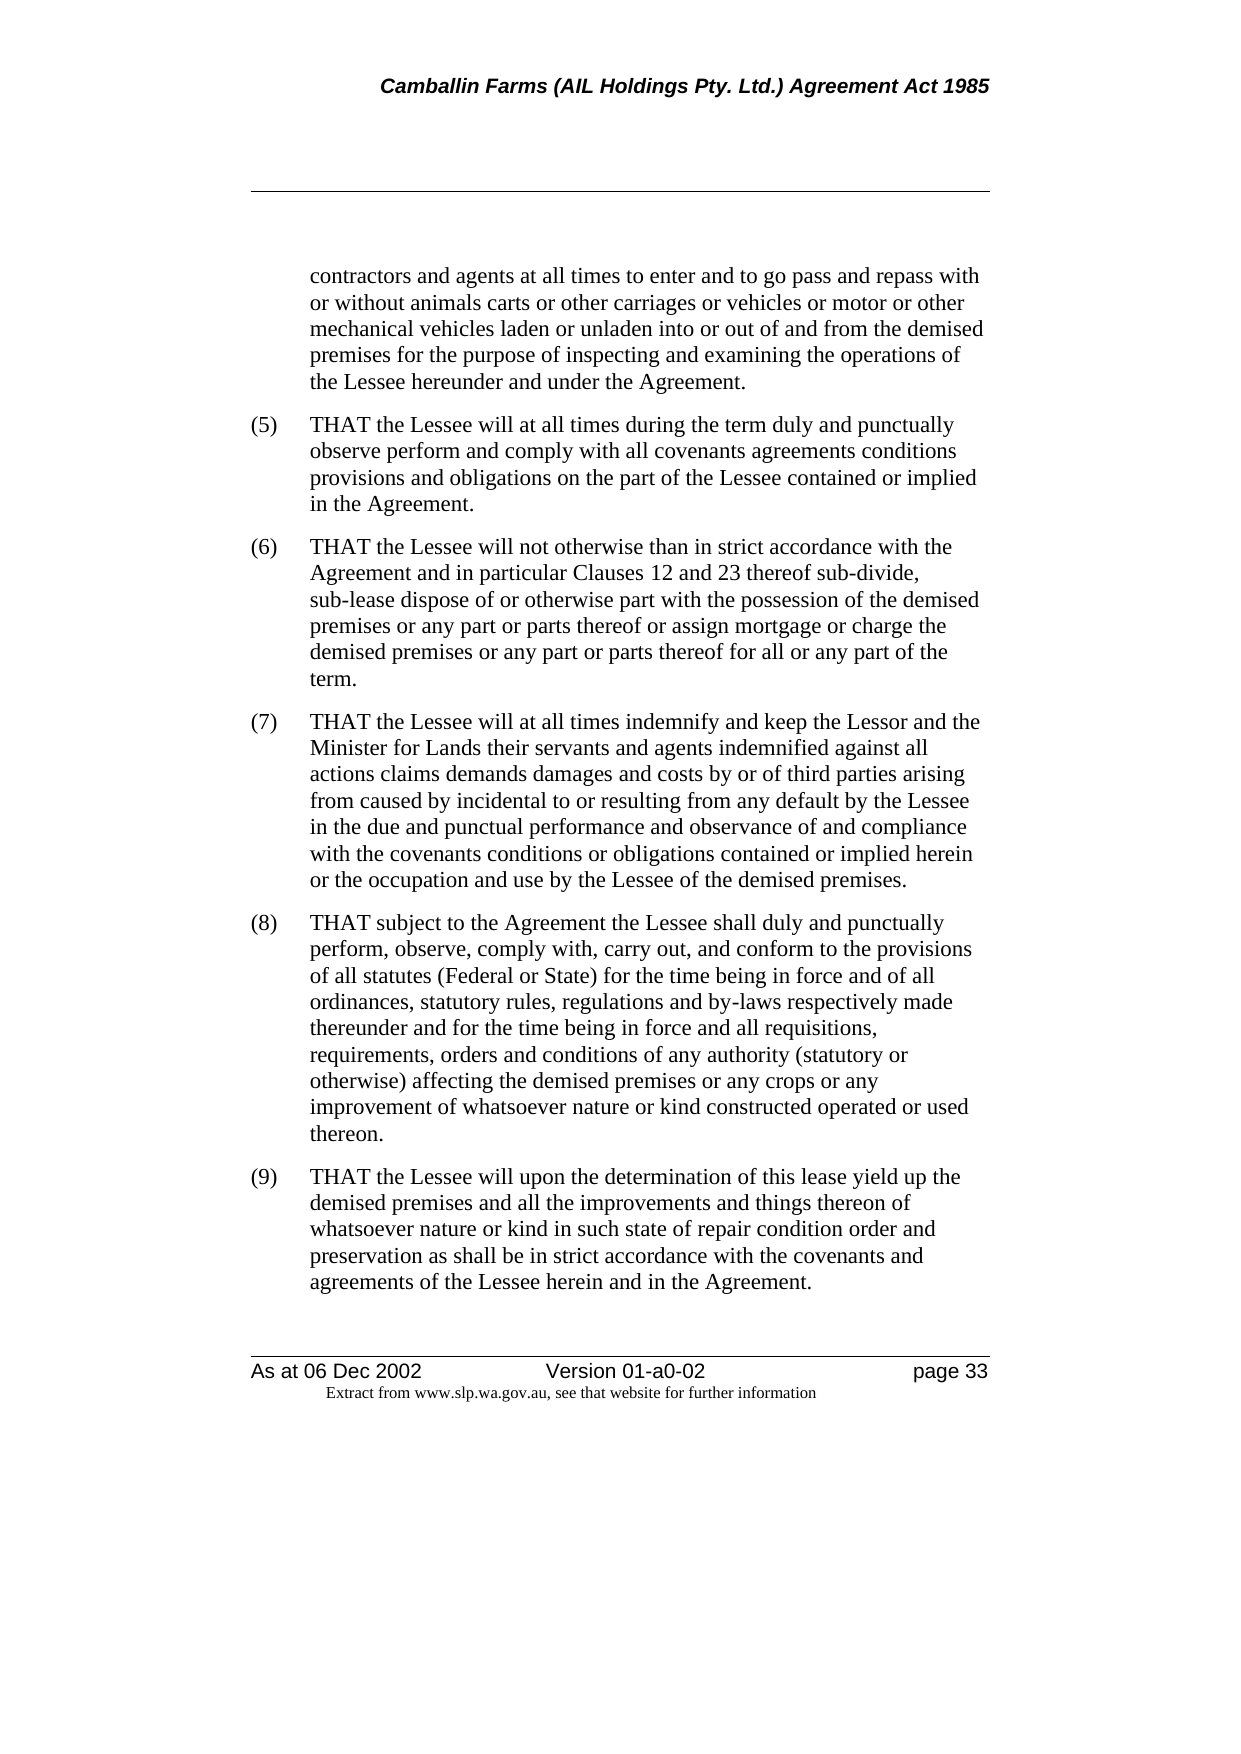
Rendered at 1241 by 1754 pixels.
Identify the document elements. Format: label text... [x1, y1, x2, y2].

text (5) THAT the Lessee will at all times during the term duly and punctually observe perform and comply with all covenants agreements conditions provisions and obligations on the part of the Lessee contained or implied in the Agreement. [251, 411, 990, 516]
text (9) THAT the Lessee will upon the determination of this lease yield up the demised premises and all the improvements and things thereon of whatsoever nature or kind in such state of repair condition order and preservation as shall be in strict accordance with the covenants and agreements of the Lessee herein and in the Agreement. [251, 1163, 990, 1294]
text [251, 262, 990, 394]
text (8) THAT subject to the Agreement the Lessee shall duly and punctually perform, observe, comply with, carry out, and conform to the provisions of all statutes (Federal or State) for the time being in force and of all ordinances, statutory rules, regulations and by-laws respectively made thereunder and for the time being in force and all requisitions, requirements, orders and conditions of any authority (statutory or otherwise) affecting the demised premises or any crops or any improvement of whatsoever nature or kind constructed operated or used thereon. [251, 909, 990, 1146]
text (7) THAT the Lessee will at all times indemnify and keep the Lessor and the Minister for Lands their servants and agents indemnified against all actions claims demands damages and costs by or of third parties arising from caused by incidental to or resulting from any default by the Lessee in the due and punctual performance and observance of and compliance with the covenants conditions or obligations contained or implied herein or the occupation and use by the Lessee of the demised premises. [251, 708, 990, 892]
text (6) THAT the Lessee will not otherwise than in strict accordance with the Agreement and in particular Clauses 12 and 23 thereof sub-divide, sub-lease dispose of or otherwise part with the possession of the demised premises or any part or parts thereof or assign mortgage or charge the demised premises or any part or parts thereof for all or any part of the term. [251, 533, 990, 691]
